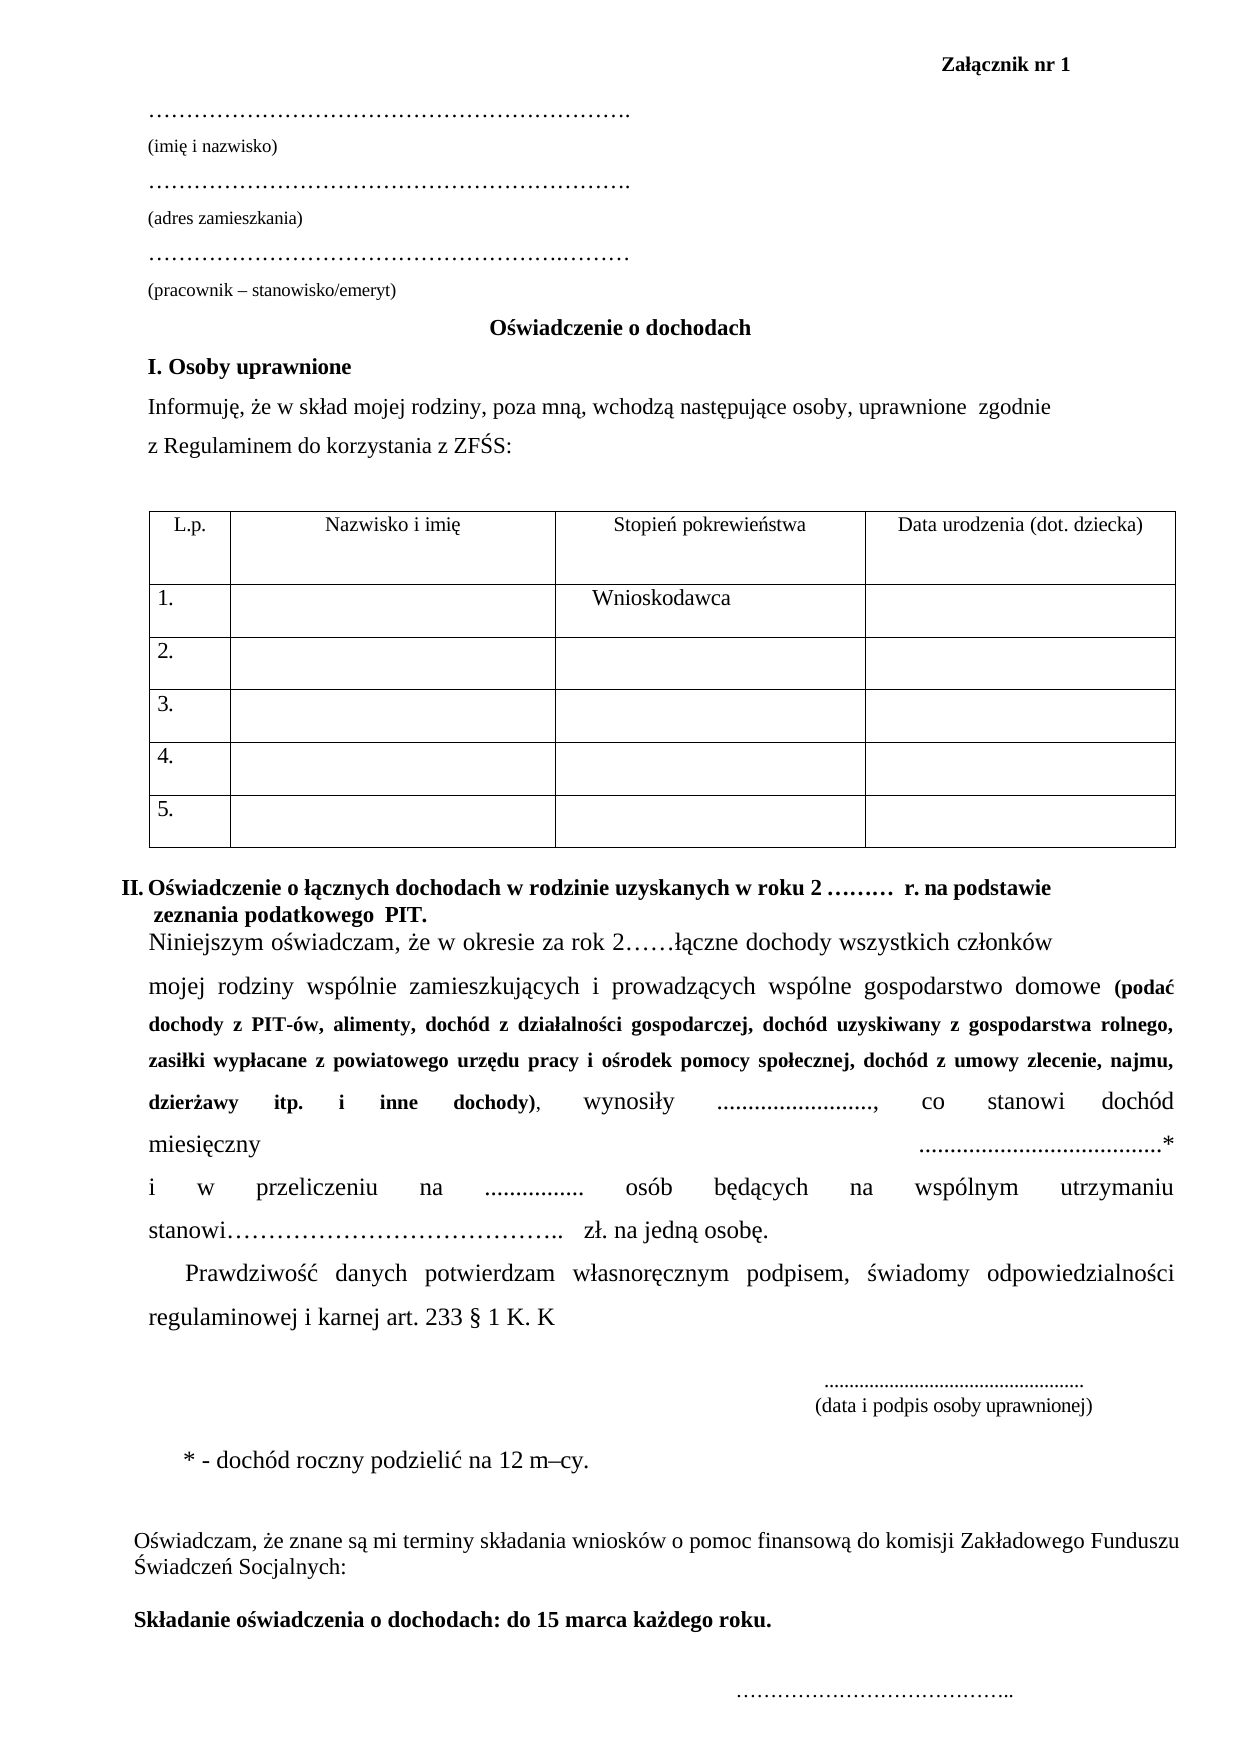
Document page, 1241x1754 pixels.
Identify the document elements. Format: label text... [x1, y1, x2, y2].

text Załącznik nr 1 [571, 52, 1092, 76]
text ………………………………………………………. [148, 167, 1186, 194]
table_cell [231, 690, 555, 742]
table_header Nazwisko i imię [231, 512, 555, 584]
table_cell [866, 796, 1175, 847]
table_cell [866, 690, 1175, 742]
text (pracownik – stanowisko/emeryt) [148, 279, 1186, 300]
table_cell [231, 743, 555, 794]
list Oświadczenie o łącznych dochodach w rodzinie uzyskanych w roku 2 ……… r. na podstawie zeznania podatkowego PIT. [121, 875, 1186, 927]
table_cell [866, 638, 1175, 689]
table_cell [866, 743, 1175, 794]
text (data i podpis osoby uprawnionej) [658, 1393, 1174, 1417]
text mojej rodziny wspólnie zamieszkujących i prowadzących wspólne gospodarstwo domowe (podać dochody z PIT-ów, alimenty, dochód z działalności gospodarczej, dochód uzyskiwany z gospodarstwa rolnego, zasiłki wypłacane z powiatowego urzędu pracy i ośrodek pomocy społecznej, dochód z umowy zlecenie, najmu, dzierżawy itp. i inne dochody), wynosiły ........................., co stanowi dochód miesięczny .......................................* i w przeliczeniu na ................ osób będących na wspólnym utrzymaniu stanowi………………………………….. zł. na jedną osobę. [148, 971, 1174, 1244]
table_cell Wnioskodawca [556, 585, 865, 637]
table_cell 4. [150, 743, 230, 794]
text Niniejszym oświadczam, że w okresie za rok 2……łączne dochody wszystkich członków [148, 927, 1186, 956]
table_cell [866, 585, 1175, 637]
table_cell [556, 638, 865, 689]
text ………………………………………………………. [148, 96, 1186, 122]
table_cell 2. [150, 638, 230, 689]
text .................................................... [673, 1368, 1174, 1392]
text * - dochód roczny podzielić na 12 m–cy. [183, 1445, 1186, 1474]
table_cell 5. [150, 796, 230, 847]
table_header Stopień pokrewieństwa [556, 512, 865, 584]
table_cell 1. [150, 585, 230, 637]
table_cell [231, 638, 555, 689]
table_header L.p. [150, 512, 230, 584]
text Oświadczam, że znane są mi terminy składania wniosków o pomoc finansową do komisji Zakładowego Funduszu Świadczeń Socjalnych: [133, 1527, 1186, 1579]
table_cell [556, 743, 865, 794]
text ………………………………….. [735, 1678, 1186, 1702]
table_cell [556, 796, 865, 847]
text ……………………………………………….……… [148, 239, 1186, 266]
table_cell [231, 796, 555, 847]
table_cell [556, 690, 865, 742]
text Składanie oświadczenia o dochodach: do 15 marca każdego roku. [133, 1606, 1186, 1632]
text Prawdziwość danych potwierdzam własnoręcznym podpisem, świadomy odpowiedzialności regulaminowej i karnej art. 233 § 1 K. K [148, 1258, 1175, 1330]
text (adres zamieszkania) [148, 207, 1186, 229]
text (imię i nazwisko) [148, 135, 1186, 157]
table_cell 3. [150, 690, 230, 742]
table_cell [231, 585, 555, 637]
text Oświadczenie o dochodach [133, 314, 1107, 340]
list Osoby uprawnione [147, 353, 1186, 380]
table_header Data urodzenia (dot. dziecka) [866, 512, 1175, 584]
text Informuję, że w skład mojej rodziny, poza mną, wchodzą następujące osoby, uprawnione zgodnie z Regulaminem do korzystania z ZFŚS: [148, 393, 1056, 459]
